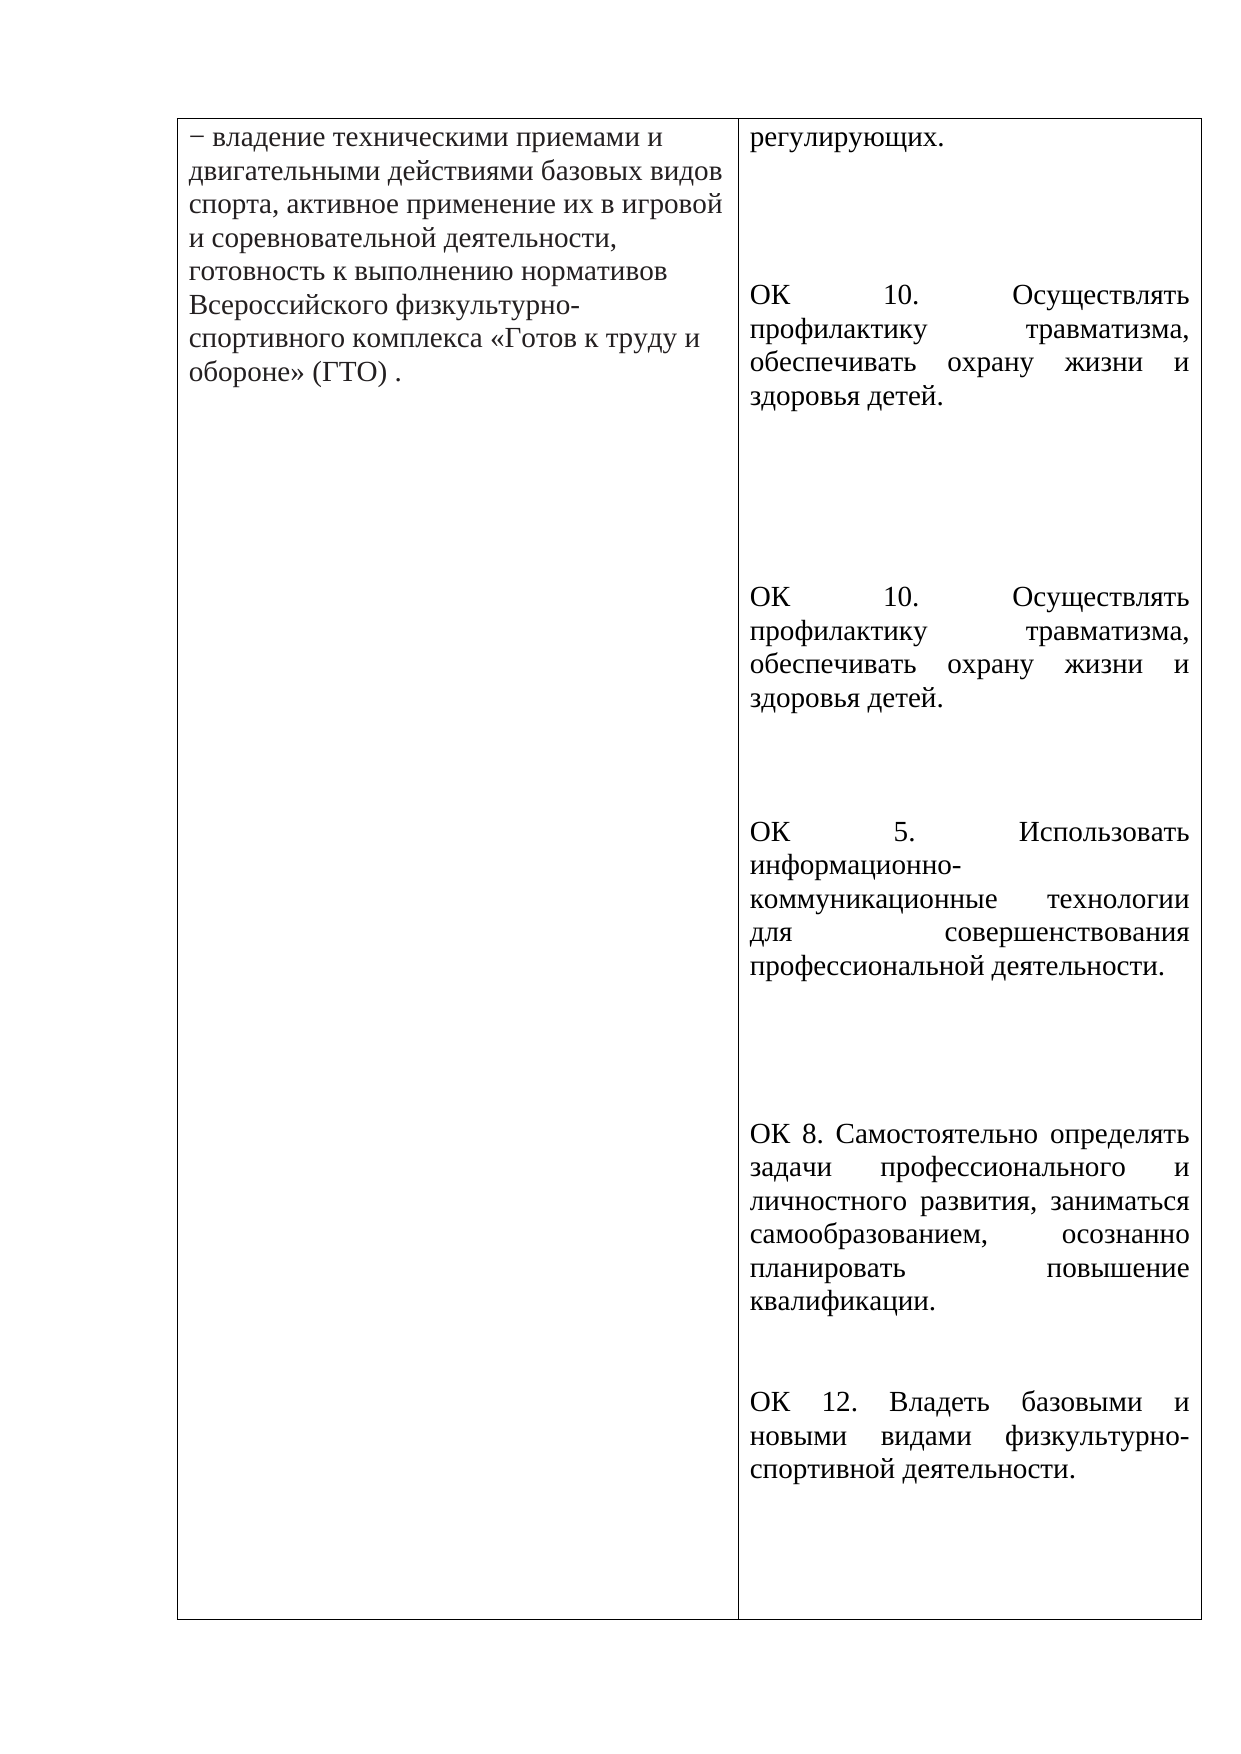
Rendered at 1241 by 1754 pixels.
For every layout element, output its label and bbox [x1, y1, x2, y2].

table_cell [739, 119, 1201, 1619]
table_cell [178, 119, 738, 1619]
